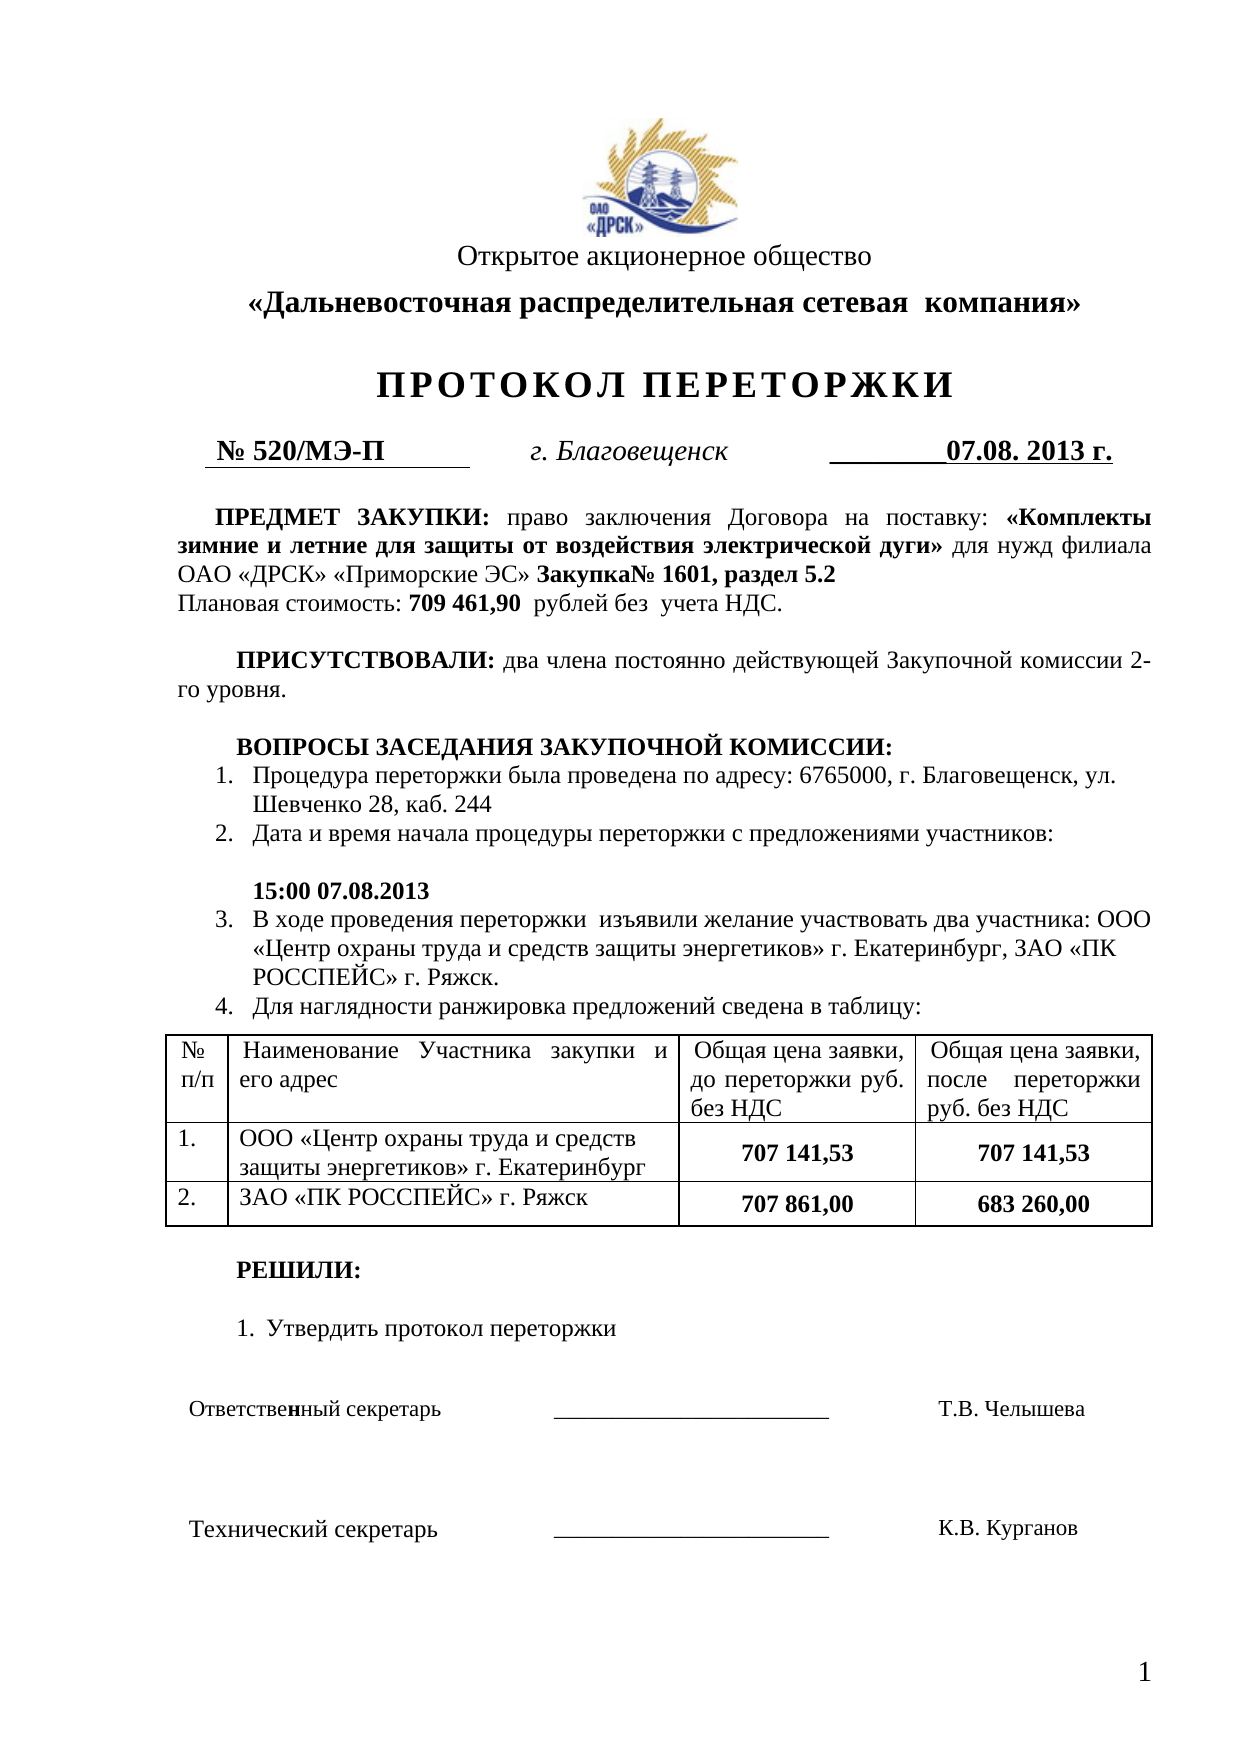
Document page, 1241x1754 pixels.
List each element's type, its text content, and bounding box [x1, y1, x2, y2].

subtitle ПРОТОКОЛ ПЕРЕТОРЖКИ [177, 363, 1152, 406]
picture [581, 118, 739, 237]
list 15:00 07.08.2013 [252, 876, 1152, 904]
table_header Общая цена заявки, после переторжки руб. без НДС [916, 1036, 1151, 1122]
text Плановая стоимость: 709 461,90 рублей без учета НДС. [177, 588, 1152, 617]
text ВОПРОСЫ ЗАСЕДАНИЯ ЗАКУПОЧНОЙ КОМИССИИ: [177, 732, 1152, 760]
text ПРИСУТСТВОВАЛИ: два члена постоянно действующей Закупочной комиссии 2-го уровня. [177, 645, 1152, 703]
table_header г. Благовещенск [470, 434, 790, 467]
table_header ________07.08. 2013 г. [790, 434, 1124, 467]
table_header Наименование Участника закупки и его адрес [229, 1036, 678, 1122]
list Для наглядности ранжировка предложений сведена в таблицу: [215, 991, 1152, 1019]
text ПРЕДМЕТ ЗАКУПКИ: право заключения Договора на поставку: «Комплекты зимние и летние для защиты от воздействия электрической дуги» для нужд филиала ОАО «ДРСК» «Приморские ЭС» Закупка№ 1601, раздел 5.2 [177, 502, 1152, 588]
table_header Общая цена заявки, до переторжки руб. без НДС [680, 1036, 915, 1122]
table_cell 707 861,00 [680, 1182, 915, 1225]
text РЕШИЛИ: [177, 1255, 1152, 1284]
table_cell [167, 1182, 227, 1225]
table_header ________________________ ________________________ [543, 1356, 927, 1557]
table_cell 707 141,53 [680, 1123, 915, 1181]
table_cell 707 141,53 [916, 1123, 1151, 1181]
table_cell [167, 1123, 227, 1181]
list В ходе проведения переторжки изъявили желание участвовать два участника: ООО «Центр охраны труда и средств защиты энергетиков» г. Екатеринбург, ЗАО «ПК РОССПЕЙС» г. Ряжск. [215, 904, 1152, 991]
table_cell ООО «Центр охраны труда и средств защиты энергетиков» г. Екатеринбург [229, 1123, 678, 1181]
text «Дальневосточная распределительная сетевая компания» [177, 284, 1152, 320]
table_header Т.В. Челышева К.В. Курганов [927, 1356, 1170, 1557]
table_header № 520/МЭ-П [205, 434, 470, 467]
list Дата и время начала процедуры переторжки с предложениями участников: [215, 818, 1152, 847]
table_cell 683 260,00 [916, 1182, 1151, 1225]
list Утвердить протокол переторжки [177, 1313, 1152, 1342]
table_header № п/п [167, 1036, 227, 1122]
list Процедура переторжки была проведена по адресу: 6765000, г. Благовещенск, ул. Шевченко 28, каб. 244 [215, 760, 1152, 818]
table_header Ответственный секретарь Технический секретарь [177, 1356, 543, 1557]
subtitle Открытое акционерное общество [177, 238, 1152, 271]
table_cell ЗАО «ПК РОССПЕЙС» г. Ряжск [229, 1182, 678, 1225]
